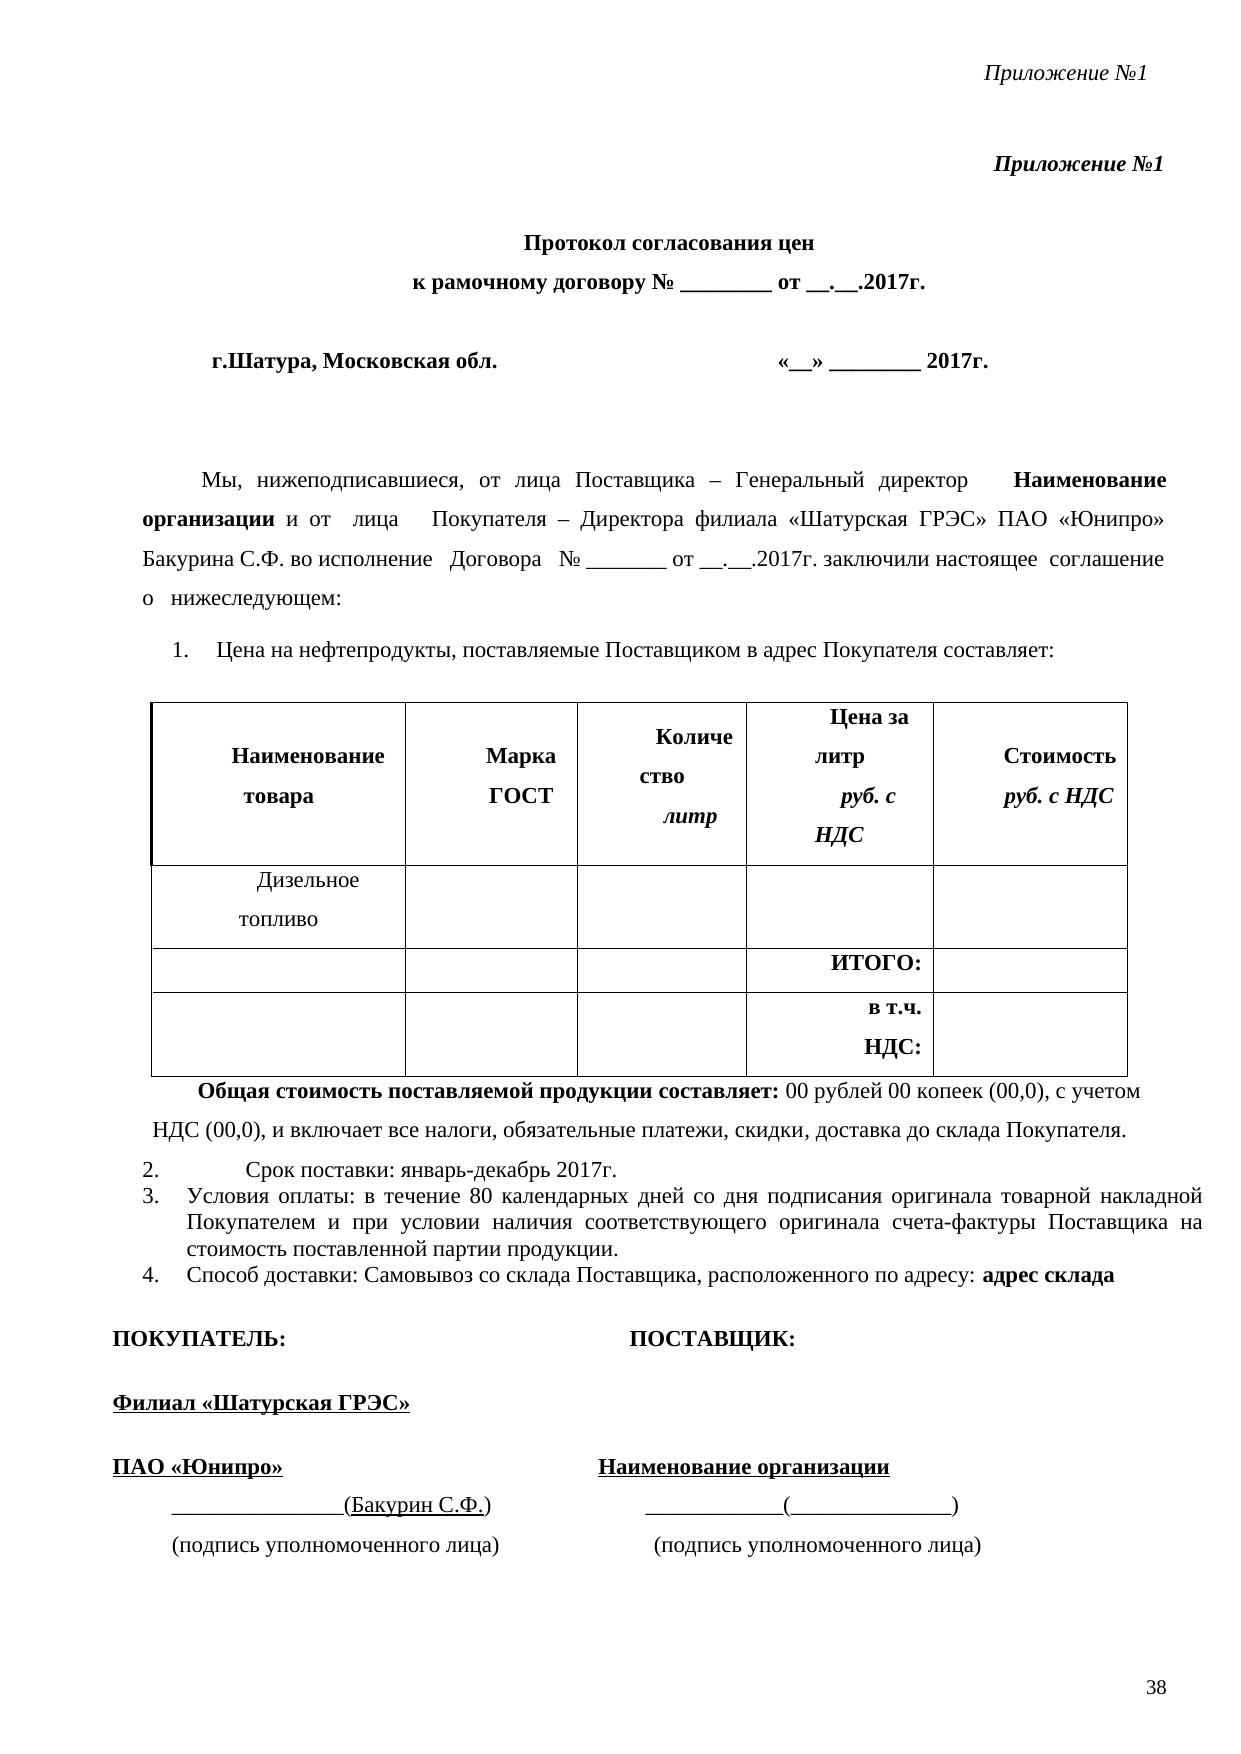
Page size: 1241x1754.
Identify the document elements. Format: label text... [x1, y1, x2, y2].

table_cell [406, 866, 577, 948]
table_cell в т.ч. НДС: [747, 993, 933, 1076]
table_cell [152, 948, 405, 992]
text Общая стоимость поставляемой продукции составляет: 00 рублей 00 копеек (00,0), с учетом НДС (00,0), и включает все налоги, обязательные платежи, скидки, доставка до склада Покупателя. [112, 1077, 1167, 1143]
list Срок поставки: январь-декабрь 2017г. [142, 1156, 1204, 1182]
list Цена на нефтепродукты, поставляемые Поставщиком в адрес Покупателя составляет: [172, 636, 1167, 663]
table_cell [578, 949, 746, 992]
table_cell [152, 992, 405, 1076]
table_header Количество литр [578, 703, 746, 864]
text Протокол согласования цен [112, 229, 1167, 255]
list Способ доставки: Самовывоз со склада Поставщика, расположенного по адресу: адрес склада [142, 1261, 1167, 1287]
text (подпись уполномоченного лица) (подпись уполномоченного лица) [112, 1531, 1167, 1557]
text _______________(Бакурин С.Ф.) ____________(______________) [112, 1492, 1167, 1518]
table_cell ИТОГО: [747, 949, 933, 992]
table_cell [934, 866, 1127, 948]
list Условия оплаты: в течение 80 календарных дней со дня подписания оригинала товарной накладной Покупателем и при условии наличия соответствующего оригинала счета-фактуры Поставщика на стоимость поставленной партии продукции. [142, 1182, 1204, 1261]
table_cell [934, 949, 1127, 992]
table_header Марка ГОСТ [406, 703, 577, 864]
table_cell [578, 866, 746, 948]
table_cell [747, 866, 933, 948]
table_header Стоимость руб. с НДС [934, 703, 1127, 864]
table_cell Дизельное топливо [152, 866, 405, 948]
table_cell [406, 993, 577, 1076]
text к рамочному договору № ________ от __.__.2017г. [112, 268, 1167, 295]
subtitle ПОКУПАТЕЛЬ: ПОСТАВЩИК: [112, 1325, 1204, 1351]
table_header Цена за литр руб. с НДС [747, 703, 933, 864]
subtitle Филиал «Шатурская ГРЭС» [112, 1389, 1204, 1415]
table_header Наименование товара [153, 703, 405, 864]
subtitle ПАО «Юнипро» Наименование организации [112, 1453, 1204, 1479]
text г.Шатура, Московская обл. «__» ________ 2017г. [112, 347, 1167, 374]
table_cell [406, 949, 577, 992]
text Приложение №1 [112, 150, 1167, 176]
table_cell [578, 993, 746, 1076]
text Мы, нижеподписавшиеся, от лица Поставщика – Генеральный директор Наименование организации и от лица Покупателя – Директора филиала «Шатурская ГРЭС» ПАО «Юнипро» Бакурина С.Ф. во исполнение Договора № _______ от __.__.2017г. заключили настоящее соглашение о нижеследующем: [142, 466, 1167, 611]
table_cell [934, 993, 1127, 1076]
